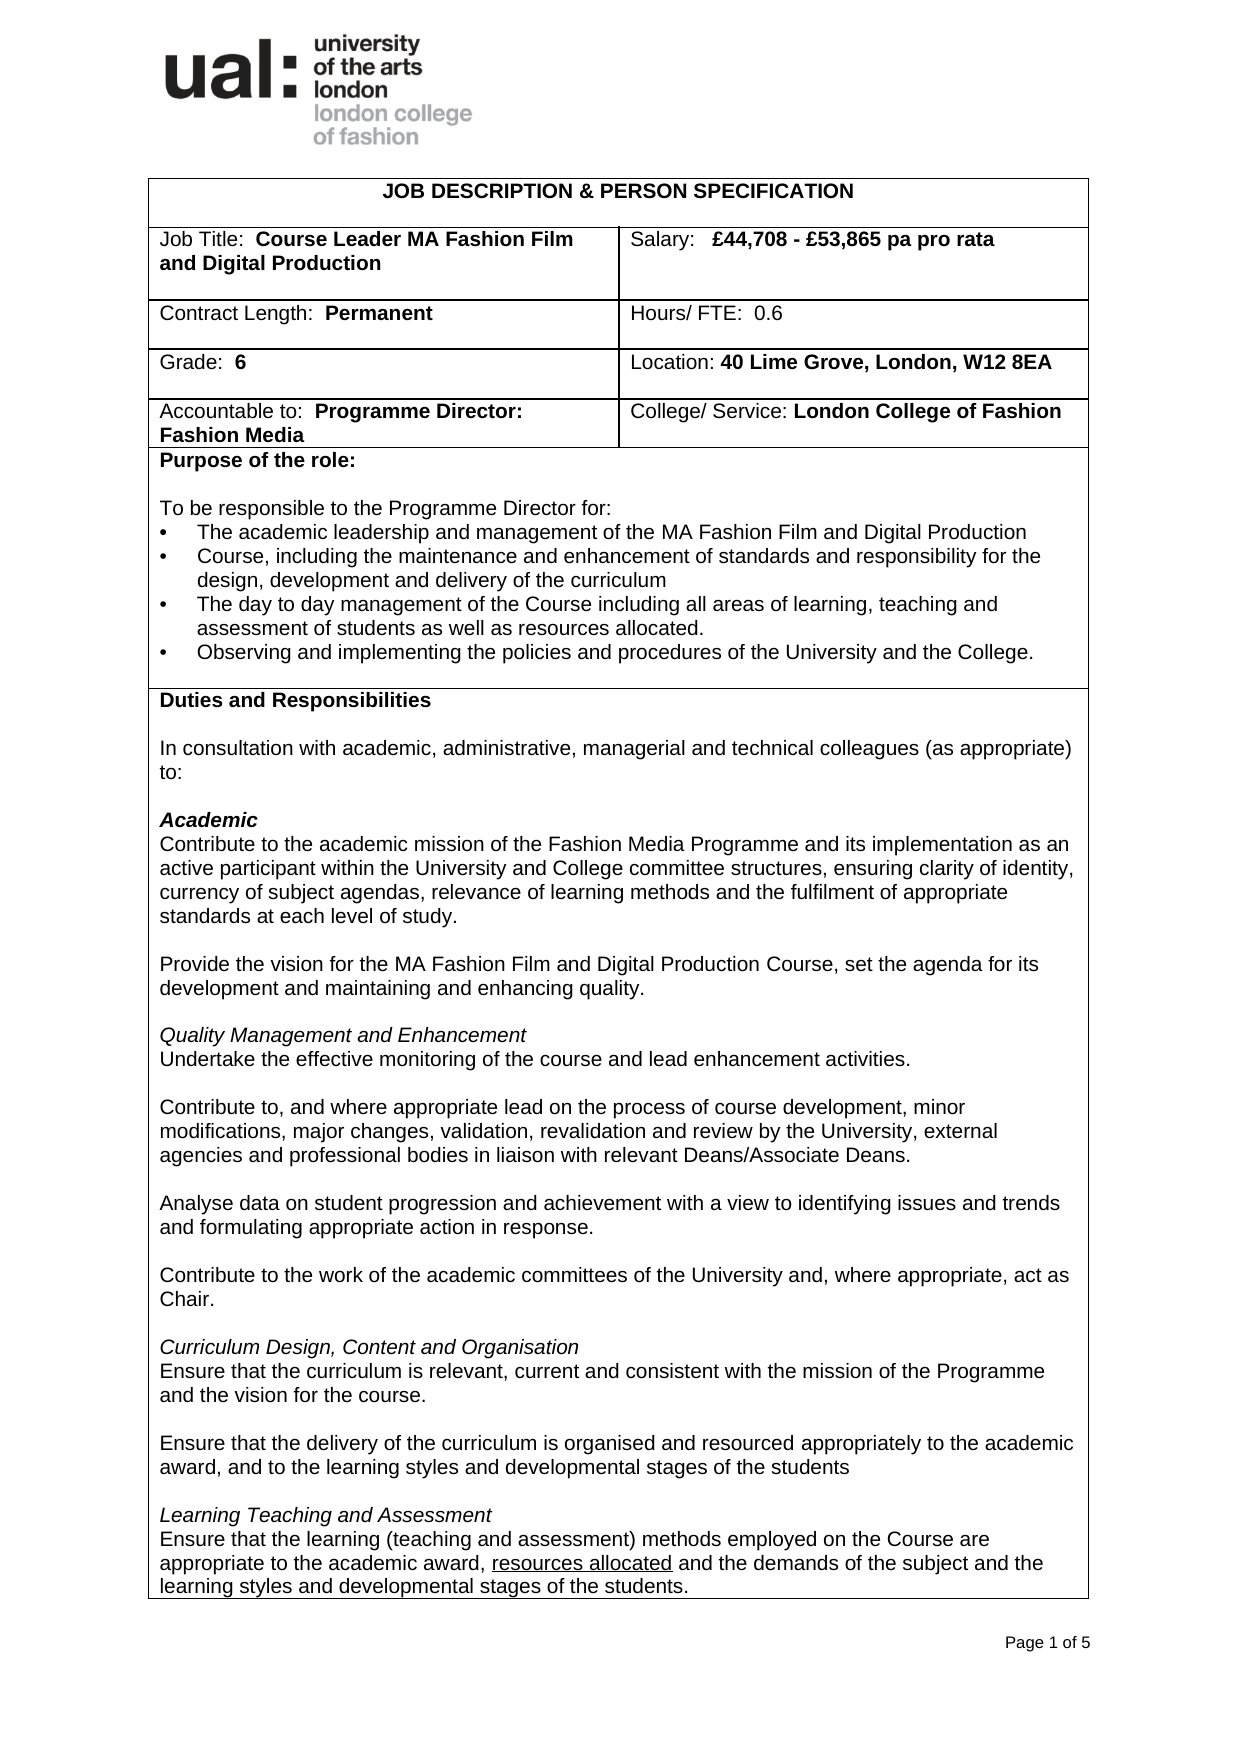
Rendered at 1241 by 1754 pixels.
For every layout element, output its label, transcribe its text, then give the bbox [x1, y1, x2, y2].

table_cell Purpose of the role: To be responsible to the Programme Director for: The academic leadership and management of the MA Fashion Film and Digital Production Course, including the maintenance and enhancement of standards and responsibility for the design, development and delivery of the curriculum The day to day management of the Course including all areas of learning, teaching and assessment of students as well as resources allocated. Observing and implementing the policies and procedures of the University and the College. [149, 448, 1088, 687]
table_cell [149, 689, 1088, 1598]
table_cell Contract Length: Permanent [149, 301, 618, 348]
table_cell Grade: 6 [149, 350, 618, 398]
table_cell Accountable to: Programme Director: Fashion Media [149, 400, 618, 447]
table_cell Salary: £44,708 - £53,865 pa pro rata [620, 228, 1088, 299]
table_cell Hours/ FTE: 0.6 [620, 301, 1088, 348]
table_cell Job Title: Course Leader MA Fashion Film and Digital Production [149, 228, 618, 299]
table_cell College/ Service: London College of Fashion [620, 400, 1088, 447]
table_cell Location: 40 Lime Grove, London, W12 8EA [620, 350, 1088, 398]
picture [150, 28, 494, 151]
table_header JOB DESCRIPTION & PERSON SPECIFICATION [149, 179, 1088, 226]
